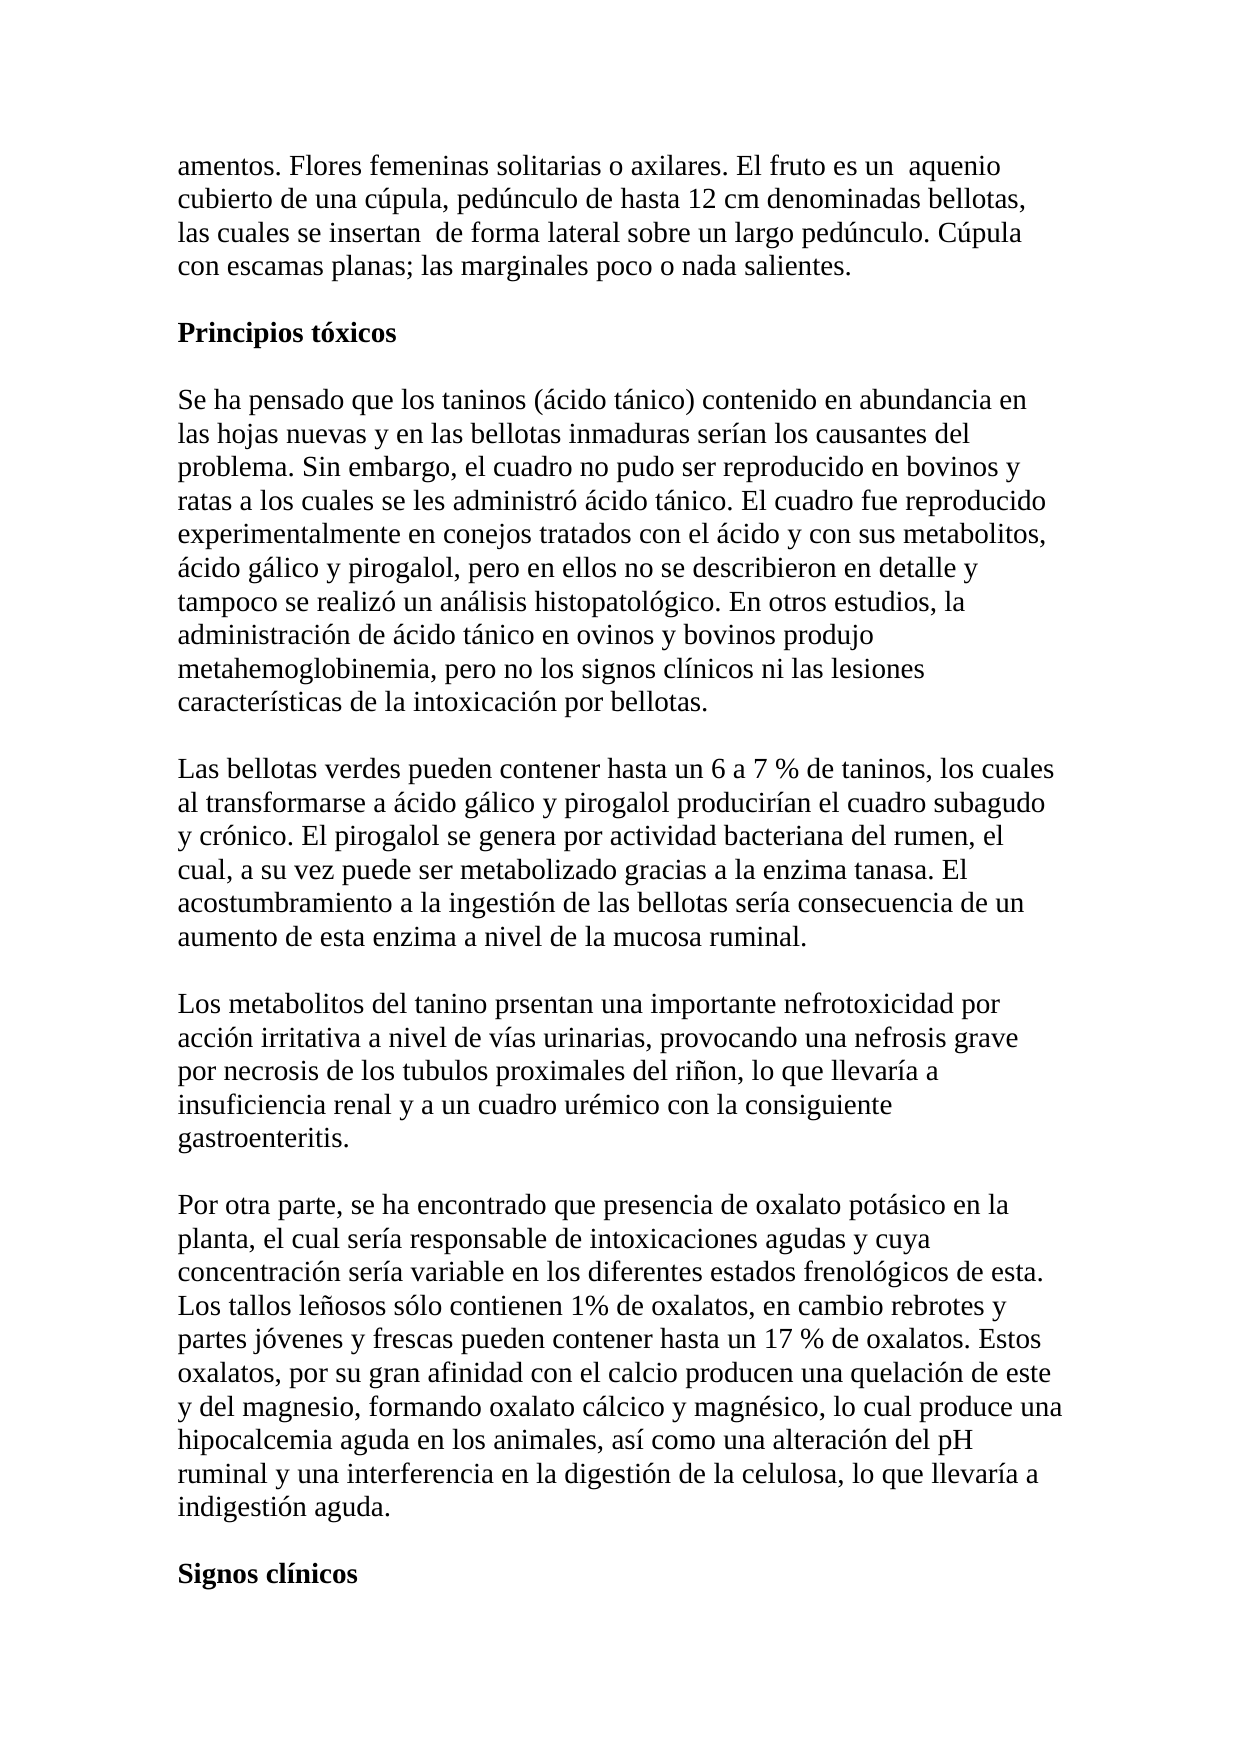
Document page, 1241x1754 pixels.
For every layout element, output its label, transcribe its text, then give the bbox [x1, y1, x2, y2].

text Por otra parte, se ha encontrado que presencia de oxalato potásico en la planta, el cual sería responsable de intoxicaciones agudas y cuya concentración sería variable en los diferentes estados frenológicos de esta. Los tallos leñosos sólo contienen 1% de oxalatos, en cambio rebrotes y partes jóvenes y frescas pueden contener hasta un 17 % de oxalatos. Estos oxalatos, por su gran afinidad con el calcio producen una quelación de este y del magnesio, formando oxalato cálcico y magnésico, lo cual produce una hipocalcemia aguda en los animales, así como una alteración del pH ruminal y una interferencia en la digestión de la celulosa, lo que llevaría a indigestión aguda. [177, 1187, 1063, 1523]
text Signos clínicos [177, 1556, 1063, 1590]
text Principios tóxicos [177, 315, 1063, 349]
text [177, 148, 1063, 282]
text Los metabolitos del tanino prsentan una importante nefrotoxicidad por acción irritativa a nivel de vías urinarias, provocando una nefrosis grave por necrosis de los tubulos proximales del riñon, lo que llevaría a insuficiencia renal y a un cuadro urémico con la consiguiente gastroenteritis. [177, 986, 1063, 1154]
text Las bellotas verdes pueden contener hasta un 7 % de taninos, los cuales al transformarse a ácido gálico y pirogalol producirían el cuadro subagudo y crónico. El pirogalol se genera por actividad bacteriana del rumen, el cual, a su vez puede ser metabolizado gracias a la enzima tanasa. El acostumbramiento a la ingestión de las bellotas sería consecuencia de un aumento de esta enzima a nivel de la mucosa ruminal. [177, 751, 1063, 953]
text Se ha pensado que los taninos (ácido tánico) contenido en abundancia en las hojas nuevas y en las bellotas inmaduras serían los causantes del problema. Sin embargo, el cuadro no pudo ser reproducido en bovinos y ratas a los cuales se les administró ácido tánico. El cuadro fue reproducido experimentalmente en conejos tratados con el ácido y con sus metabolitos, ácido gálico y pirogalol, pero en ellos no se describieron en detalle y tampoco se realizó un análisis histopatológico. En otros estudios, la administración de ácido tánico en ovinos y bovinos produjo metahemoglobinemia, pero no los signos clínicos ni las lesiones características de la intoxicación por bellotas. [177, 382, 1063, 718]
